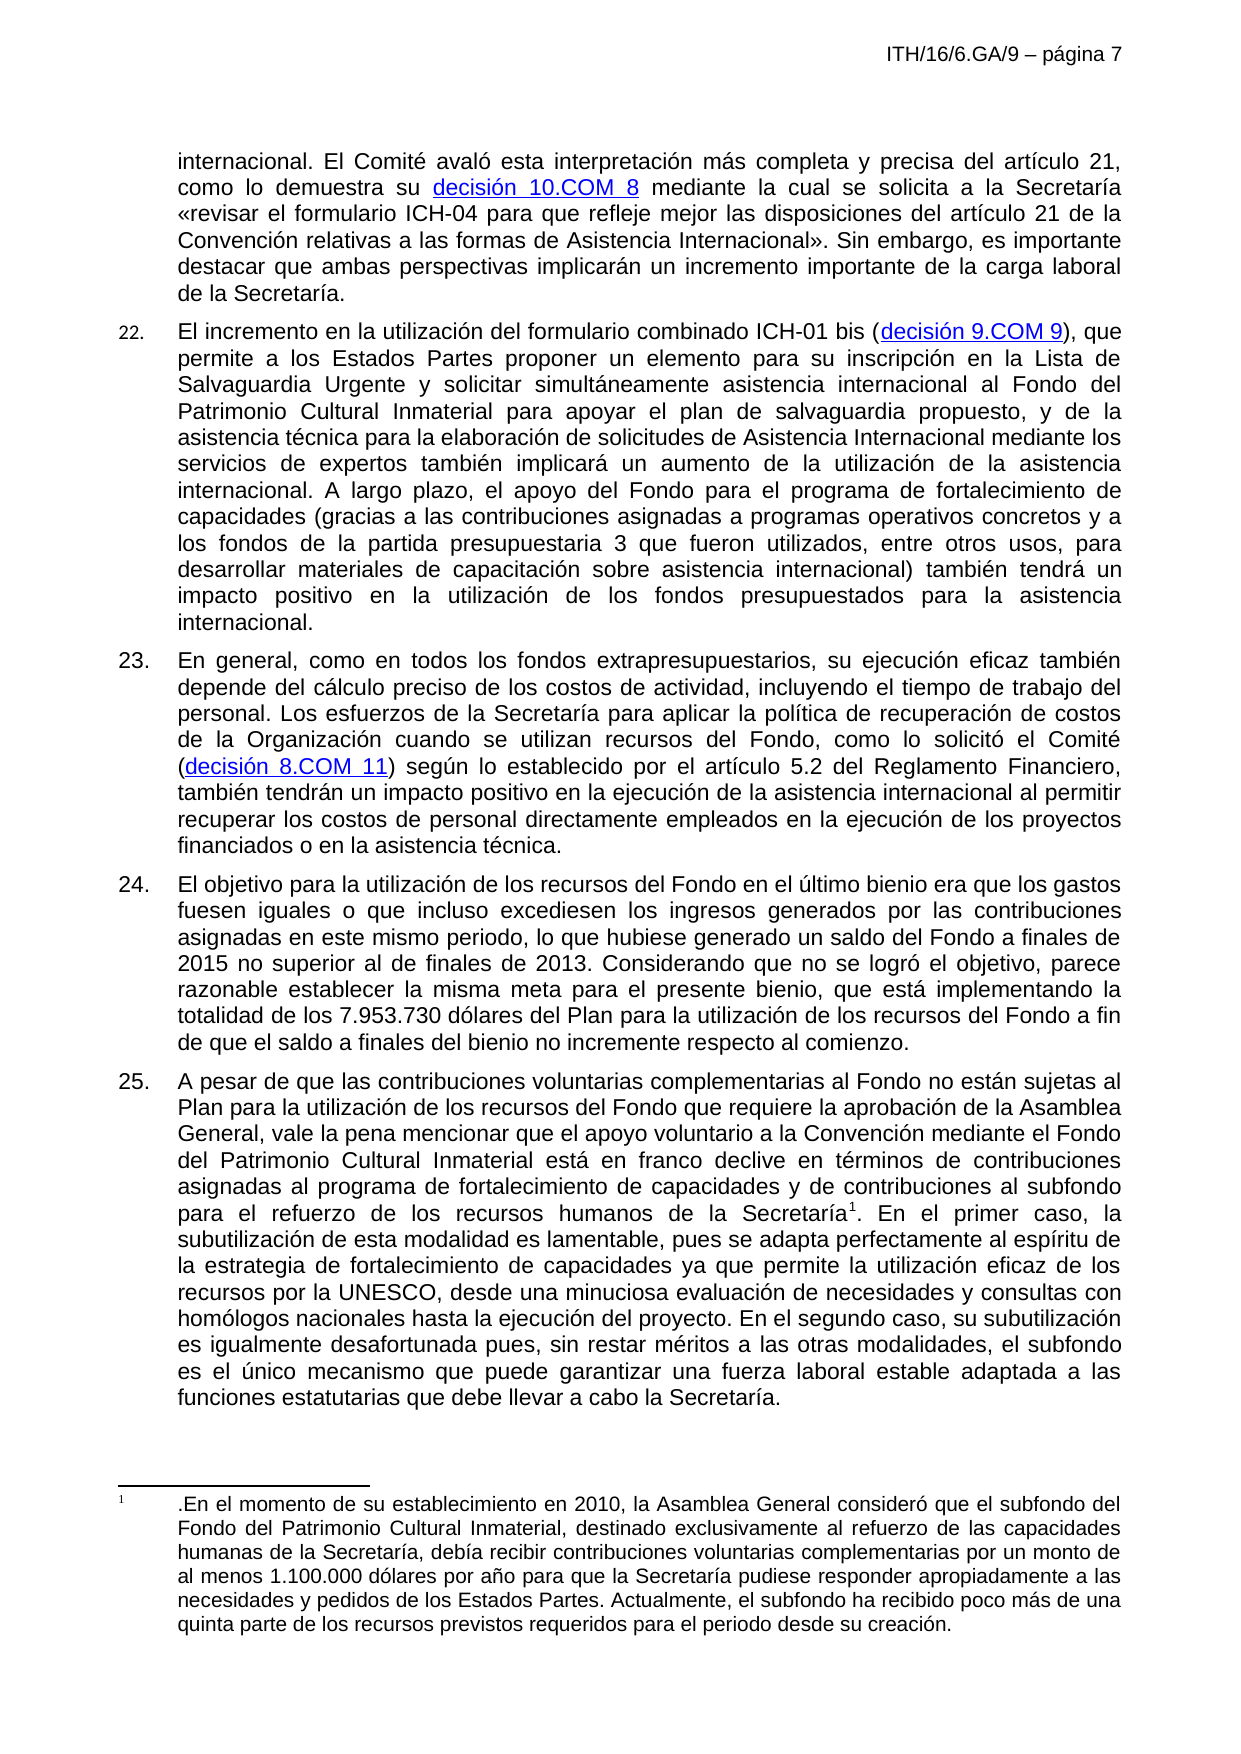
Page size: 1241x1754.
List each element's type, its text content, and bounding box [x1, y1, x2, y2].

text El incremento en la utilización del formulario combinado ICH-01 bis (decisión 9.COM 9), que permite a los Estados Partes proponer un elemento para su inscripción en la Lista de Salvaguardia Urgente y solicitar simultáneamente asistencia internacional al Fondo del Patrimonio Cultural Inmaterial para apoyar el plan de salvaguardia propuesto, y de la asistencia técnica para la elaboración de solicitudes de Asistencia Internacional mediante los servicios de expertos también implicará un aumento de la utilización de la asistencia internacional. A largo plazo, el apoyo del Fondo para el programa de fortalecimiento de capacidades (gracias a las contribuciones asignadas a programas operativos concretos y a los fondos de la partida presupuestaria 3 que fueron utilizados, entre otros usos, para desarrollar materiales de capacitación sobre asistencia internacional) también tendrá un impacto positivo en la utilización de los fondos presupuestados para la asistencia internacional. [118, 318, 1122, 635]
text El objetivo para la utilización de los recursos del Fondo en el último bienio era que los gastos fuesen iguales o que incluso excediesen los ingresos generados por las contribuciones asignadas en este mismo periodo, lo que hubiese generado un saldo del Fondo a finales de 2015 no superior al de finales de 2013. Considerando que no se logró el objetivo, parece razonable establecer la misma meta para el presente bienio, que está implementando la totalidad de los 7.953.730 dólares del Plan para la utilización de los recursos del Fondo a fin de que el saldo a finales del bienio no incremente respecto al comienzo. [118, 871, 1122, 1055]
text A pesar de que las contribuciones voluntarias complementarias al Fondo no están sujetas al Plan para la utilización de los recursos del Fondo que requiere la aprobación de la Asamblea General, vale la pena mencionar que el apoyo voluntario a la Convención mediante el Fondo del Patrimonio Cultural Inmaterial está en franco declive en términos de contribuciones asignadas al programa de fortalecimiento de capacidades y de contribuciones al subfondo para el refuerzo de los recursos humanos de la Secretaría. En el primer caso, la subutilización de esta modalidad es lamentable, pues se adapta perfectamente al espíritu de la estrategia de fortalecimiento de capacidades ya que permite la utilización eficaz de los recursos por la UNESCO, desde una minuciosa evaluación de necesidades y consultas con homólogos nacionales hasta la ejecución del proyecto. En el segundo caso, su subutilización es igualmente desafortunada pues, sin restar méritos a las otras modalidades, el subfondo es el único mecanismo que puede garantizar una fuerza laboral estable adaptada a las funciones estatutarias que debe llevar a cabo la Secretaría. [118, 1068, 1122, 1410]
text En general, como en todos los fondos extrapresupuestarios, su ejecución eficaz también depende del cálculo preciso de los costos de actividad, incluyendo el tiempo de trabajo del personal. Los esfuerzos de la Secretaría para aplicar la política de recuperación de costos de la Organización cuando se utilizan recursos del Fondo, como lo solicitó el Comité (decisión 8.COM 11) según lo establecido por el artículo 5.2 del Reglamento Financiero, también tendrán un impacto positivo en la ejecución de la asistencia internacional al permitir recuperar los costos de personal directamente empleados en la ejecución de los proyectos financiados o en la asistencia técnica. [118, 647, 1122, 858]
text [118, 148, 1122, 306]
